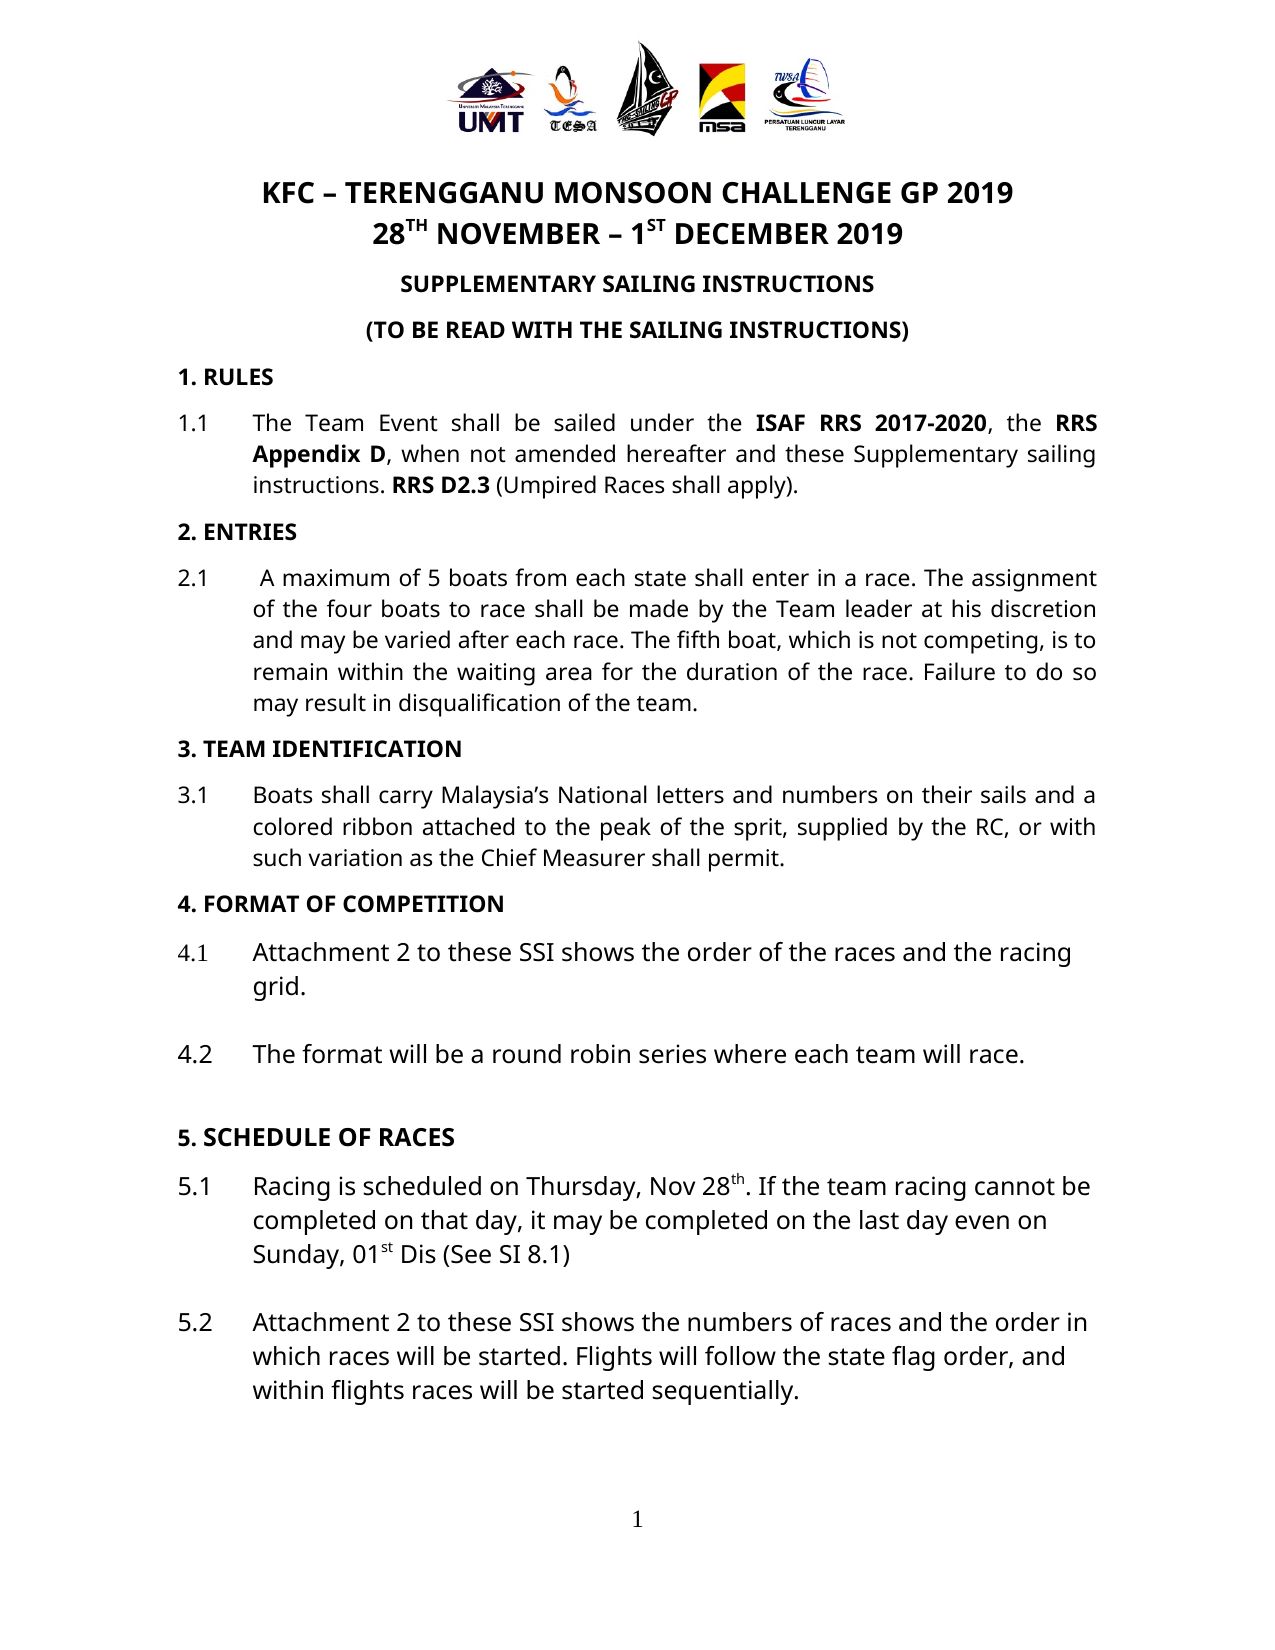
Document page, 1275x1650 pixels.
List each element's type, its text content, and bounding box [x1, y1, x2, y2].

text 4. FORMAT OF COMPETITION [177, 888, 1098, 919]
text 4.2 The format will be a round robin series where each team will race. [177, 1036, 1098, 1071]
text (TO BE READ WITH THE SAILING INSTRUCTIONS) [177, 314, 1098, 346]
subtitle KFC – TERENGGANU MONSOON CHALLENGE GP 2019 [177, 172, 1098, 212]
text 3. TEAM IDENTIFICATION [177, 733, 1098, 764]
text 2.1 A maximum of 5 boats from each state shall enter in a race. The assignment of the four boats to race shall be made by the Team leader at his discretion and may be varied after each race. The fifth boat, which is not competing, is to remain within the waiting area for the duration of the race. Failure to do so may result in disqualification of the team. [177, 562, 1098, 718]
picture [435, 35, 866, 144]
list Boats shall carry ’s National letters and numbers on their sails and a colored ribbon attached to the peak of the sprit, supplied by the RC, or with such variation as the Chief Measurer shall permit. [177, 779, 1098, 873]
text 5.1 Racing is scheduled on Thursday, Nov 28th. If the team racing cannot be completed on that day, it may be completed on the last day even on Sunday, 01st Dis (See SI 8.1) [177, 1169, 1098, 1271]
text 2. ENTRIES [177, 516, 1098, 547]
text 5.2 Attachment 2 to these SSI shows the numbers of races and the order in which races will be started. Flights will follow the state flag order, and within flights races will be started sequentially. [177, 1305, 1098, 1407]
text 5. SCHEDULE OF RACES [177, 1119, 1098, 1154]
text 1.1 The Team Event shall be sailed under the ISAF RRS 2017-2020, the RRS Appendix D, when not amended hereafter and these Supplementary sailing instructions. RRS D2.3 (Umpired Races shall apply). [177, 407, 1098, 501]
subtitle 28TH NOVEMBER – 1ST DECEMBER 2019 [177, 213, 1098, 253]
text 1. RULES [177, 361, 1098, 392]
text SUPPLEMENTARY SAILING INSTRUCTIONS [177, 268, 1098, 299]
text 4.1 Attachment 2 to these SSI shows the order of the races and the racing grid. [177, 934, 1098, 1002]
